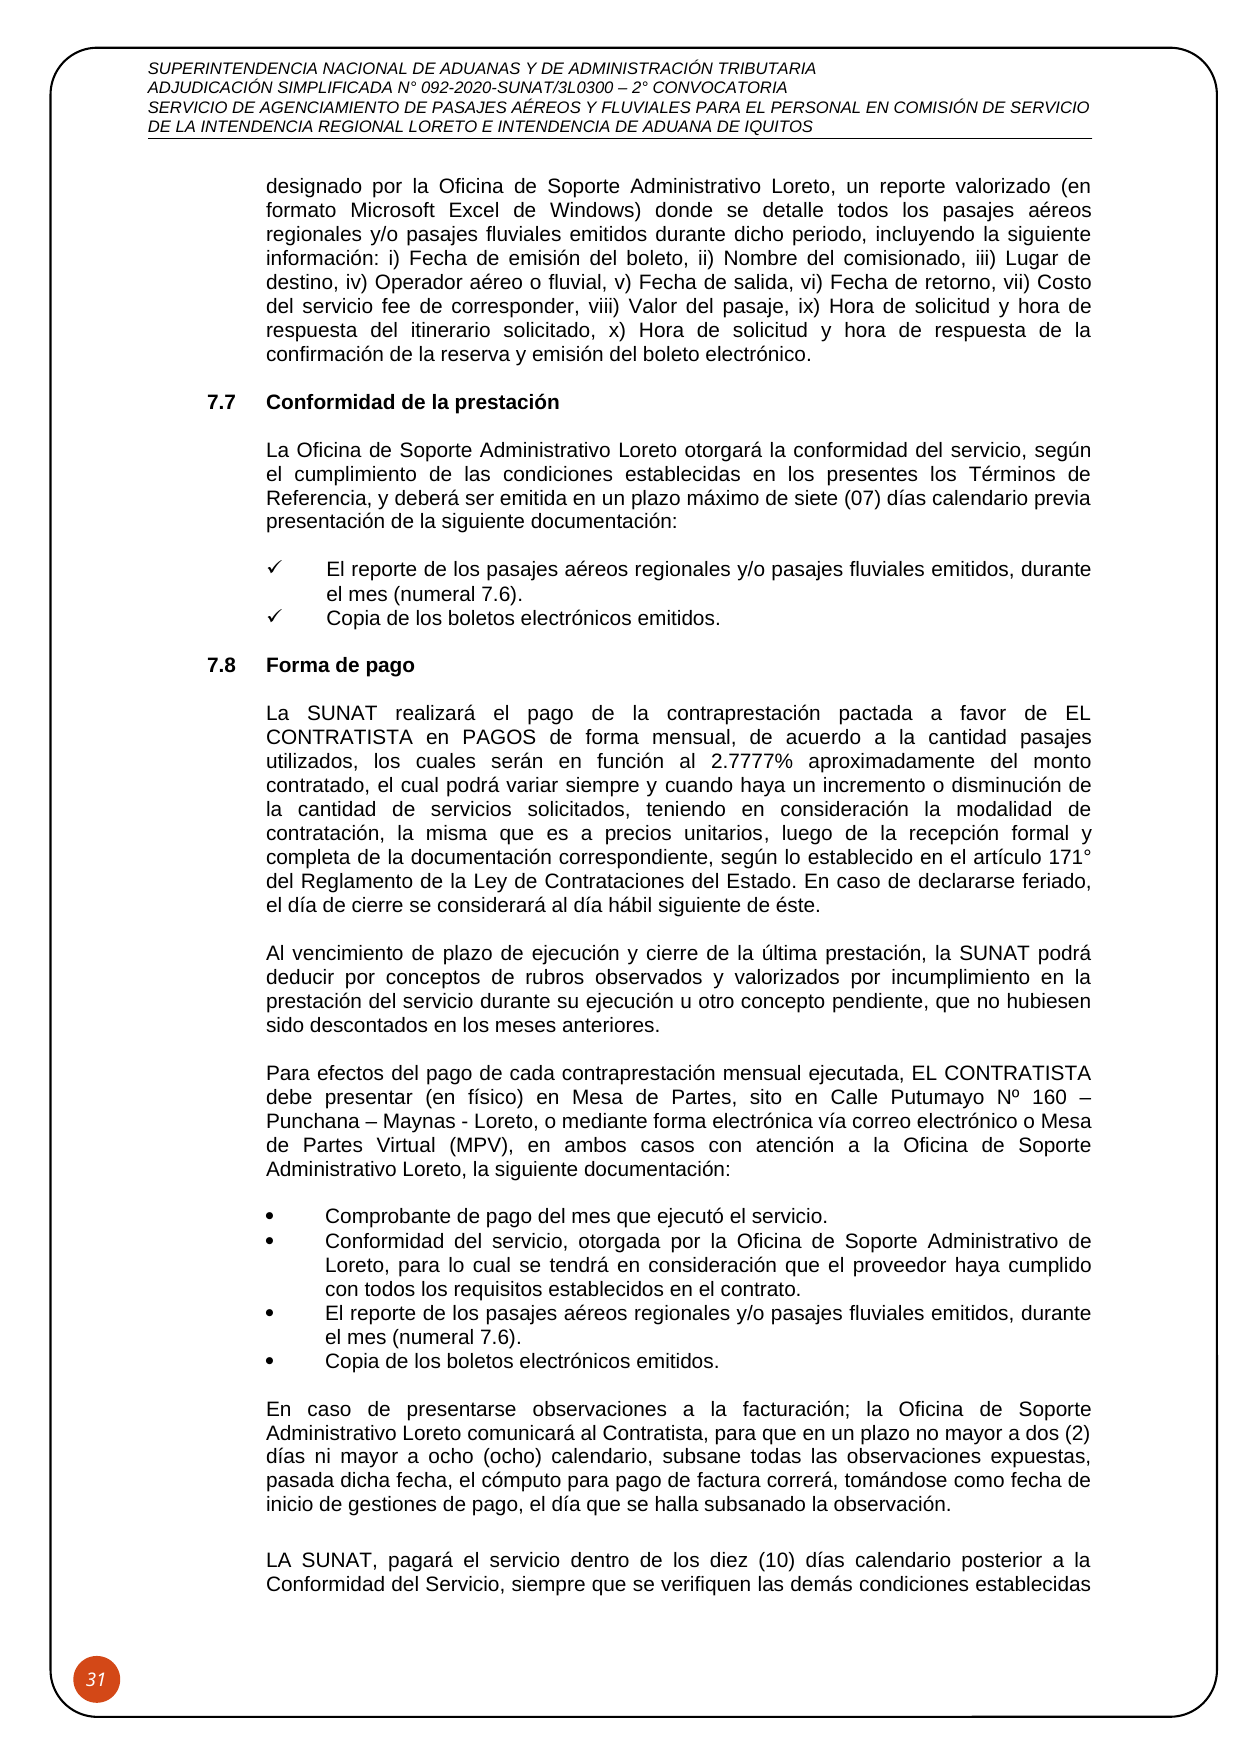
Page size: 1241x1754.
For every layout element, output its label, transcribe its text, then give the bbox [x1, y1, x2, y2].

text Para efectos del pago de cada contraprestación mensual ejecutada, EL CONTRATISTA debe presentar (en físico) en Mesa de Partes, sito en Calle Putumayo Nº 160 – Punchana – Maynas - Loreto, o mediante forma electrónica vía correo electrónico o Mesa de Partes Virtual (MPV), en ambos casos con atención a la Oficina de Soporte Administrativo Loreto, la siguiente documentación: [266, 1061, 1092, 1180]
text En caso de presentarse observaciones a la facturación; la Oficina de Soporte Administrativo Loreto comunicará al Contratista, para que en un plazo no mayor a dos (2) días ni mayor a ocho (ocho) calendario, subsane todas las observaciones expuestas, pasada dicha fecha, el cómputo para pago de factura correrá, tomándose como fecha de inicio de gestiones de pago, el día que se halla subsanado la observación. [266, 1396, 1092, 1516]
list Copia de los boletos electrónicos emitidos. [266, 1348, 1092, 1372]
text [252, 174, 1092, 366]
list Comprobante de pago del mes que ejecutó el servicio. [266, 1204, 1092, 1228]
list Copia de los boletos electrónicos emitidos. [266, 605, 1092, 629]
list Conformidad de la prestación [207, 389, 1092, 413]
list El reporte de los pasajes aéreos regionales y/o pasajes fluviales emitidos, durante el mes (numeral 7.6). [266, 1300, 1092, 1348]
list Forma de pago [207, 653, 1092, 677]
text La Oficina de Soporte Administrativo Loreto otorgará la conformidad del servicio, según el cumplimiento de las condiciones establecidas en los presentes los Términos de Referencia, y deberá ser emitida en un plazo máximo de siete (07) días calendario previa presentación de la siguiente documentación: [266, 437, 1092, 533]
text Al vencimiento de plazo de ejecución y cierre de la última prestación, la SUNAT podrá deducir por conceptos de rubros observados y valorizados por incumplimiento en la prestación del servicio durante su ejecución u otro concepto pendiente, que no hubiesen sido descontados en los meses anteriores. [266, 941, 1092, 1037]
list El reporte de los pasajes aéreos regionales y/o pasajes fluviales emitidos, durante el mes (numeral 7.6). [266, 557, 1092, 605]
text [266, 1547, 1092, 1595]
text La SUNAT realizará el pago de la contraprestación pactada a favor de EL CONTRATISTA en PAGOS de forma mensual, de acuerdo a la cantidad pasajes utilizados, los cuales serán en función al 2.7777% aproximadamente del monto contratado, el cual podrá variar siempre y cuando haya un incremento o disminución de la cantidad de servicios solicitados, teniendo en consideración la modalidad de contratación, la misma que es a precios unitarios, luego de la recepción formal y completa de la documentación correspondiente, según lo establecido en el artículo 171° del Reglamento de la Ley de Contrataciones del Estado. En caso de declararse feriado, el día de cierre se considerará al día hábil siguiente de éste. [266, 701, 1092, 917]
list Conformidad del servicio, otorgada por la Oficina de Soporte Administrativo de Loreto, para lo cual se tendrá en consideración que el proveedor haya cumplido con todos los requisitos establecidos en el contrato. [266, 1228, 1092, 1300]
